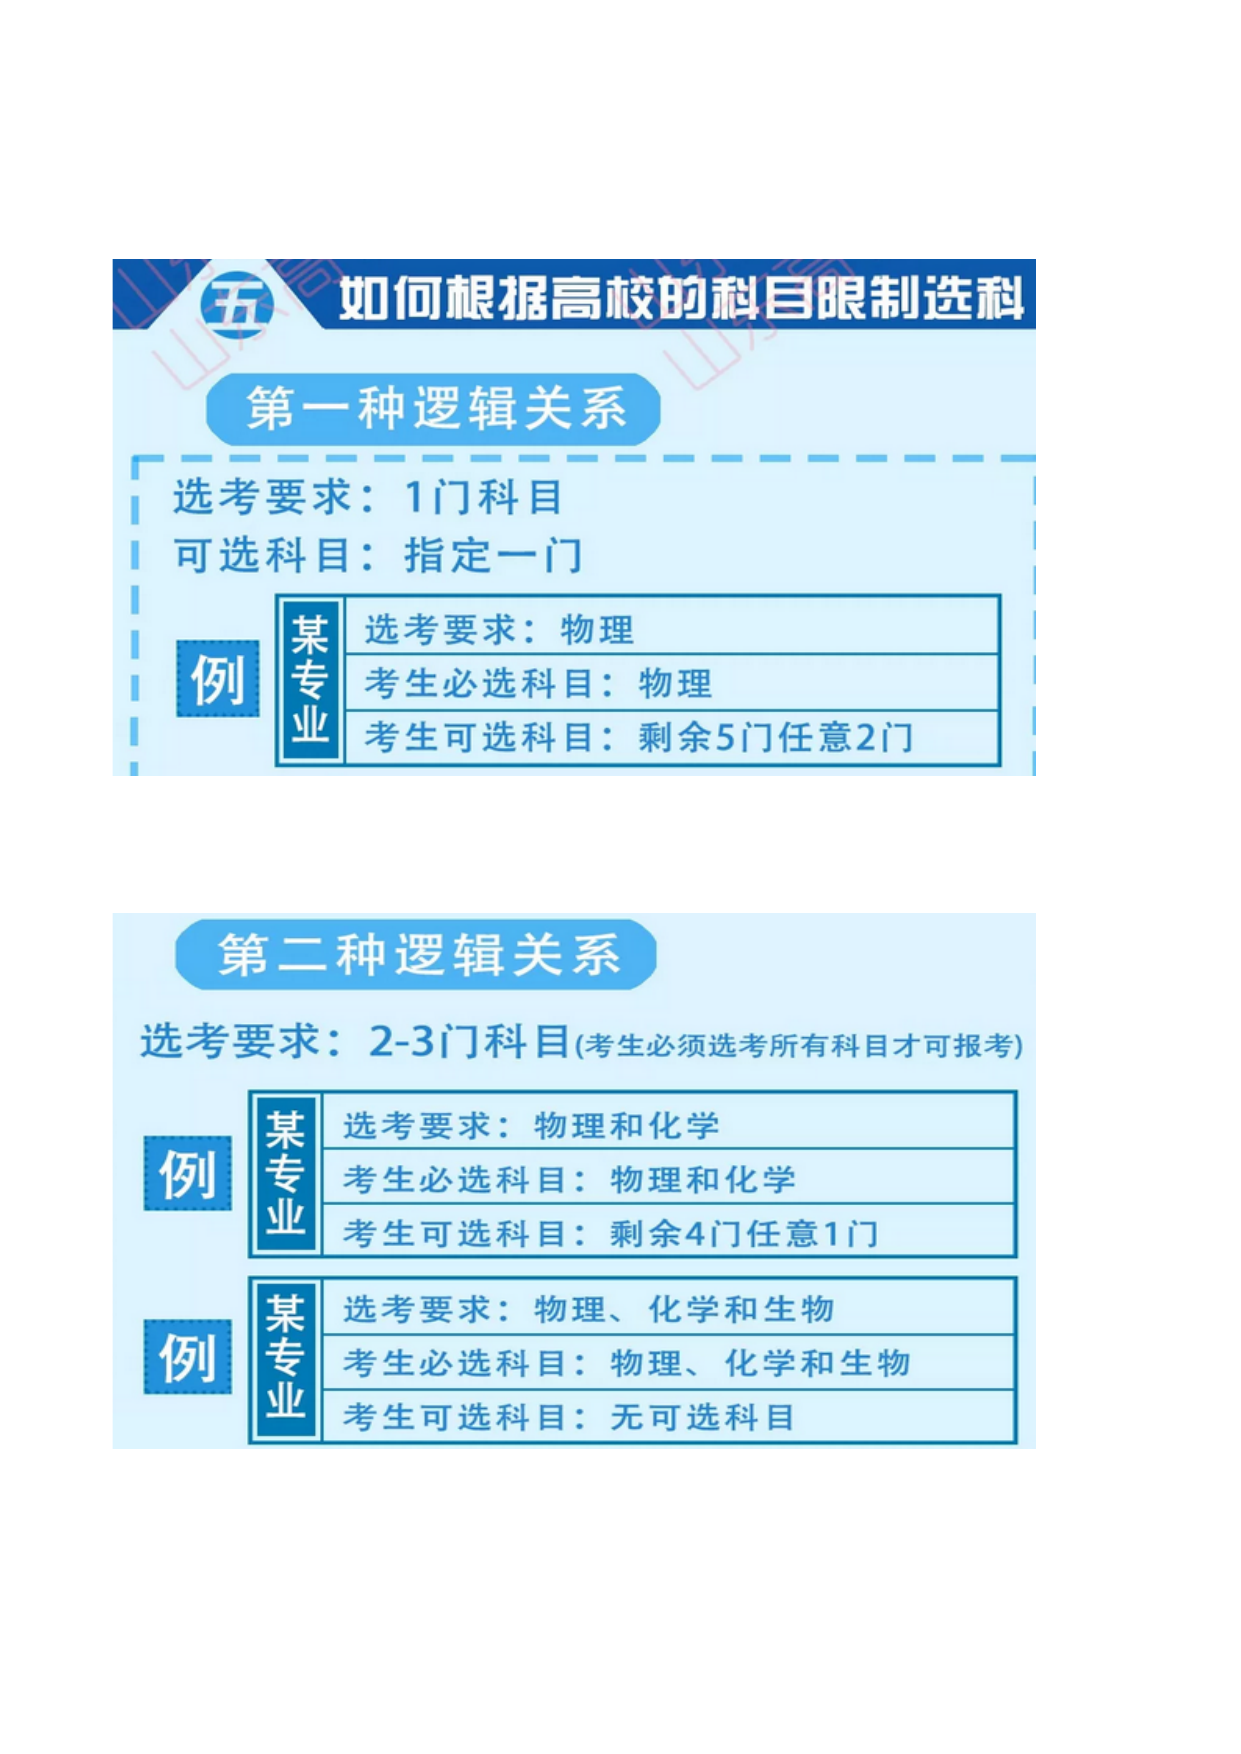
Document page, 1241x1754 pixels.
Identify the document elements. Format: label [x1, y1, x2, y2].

picture [112, 913, 1036, 1449]
picture [112, 259, 1036, 776]
